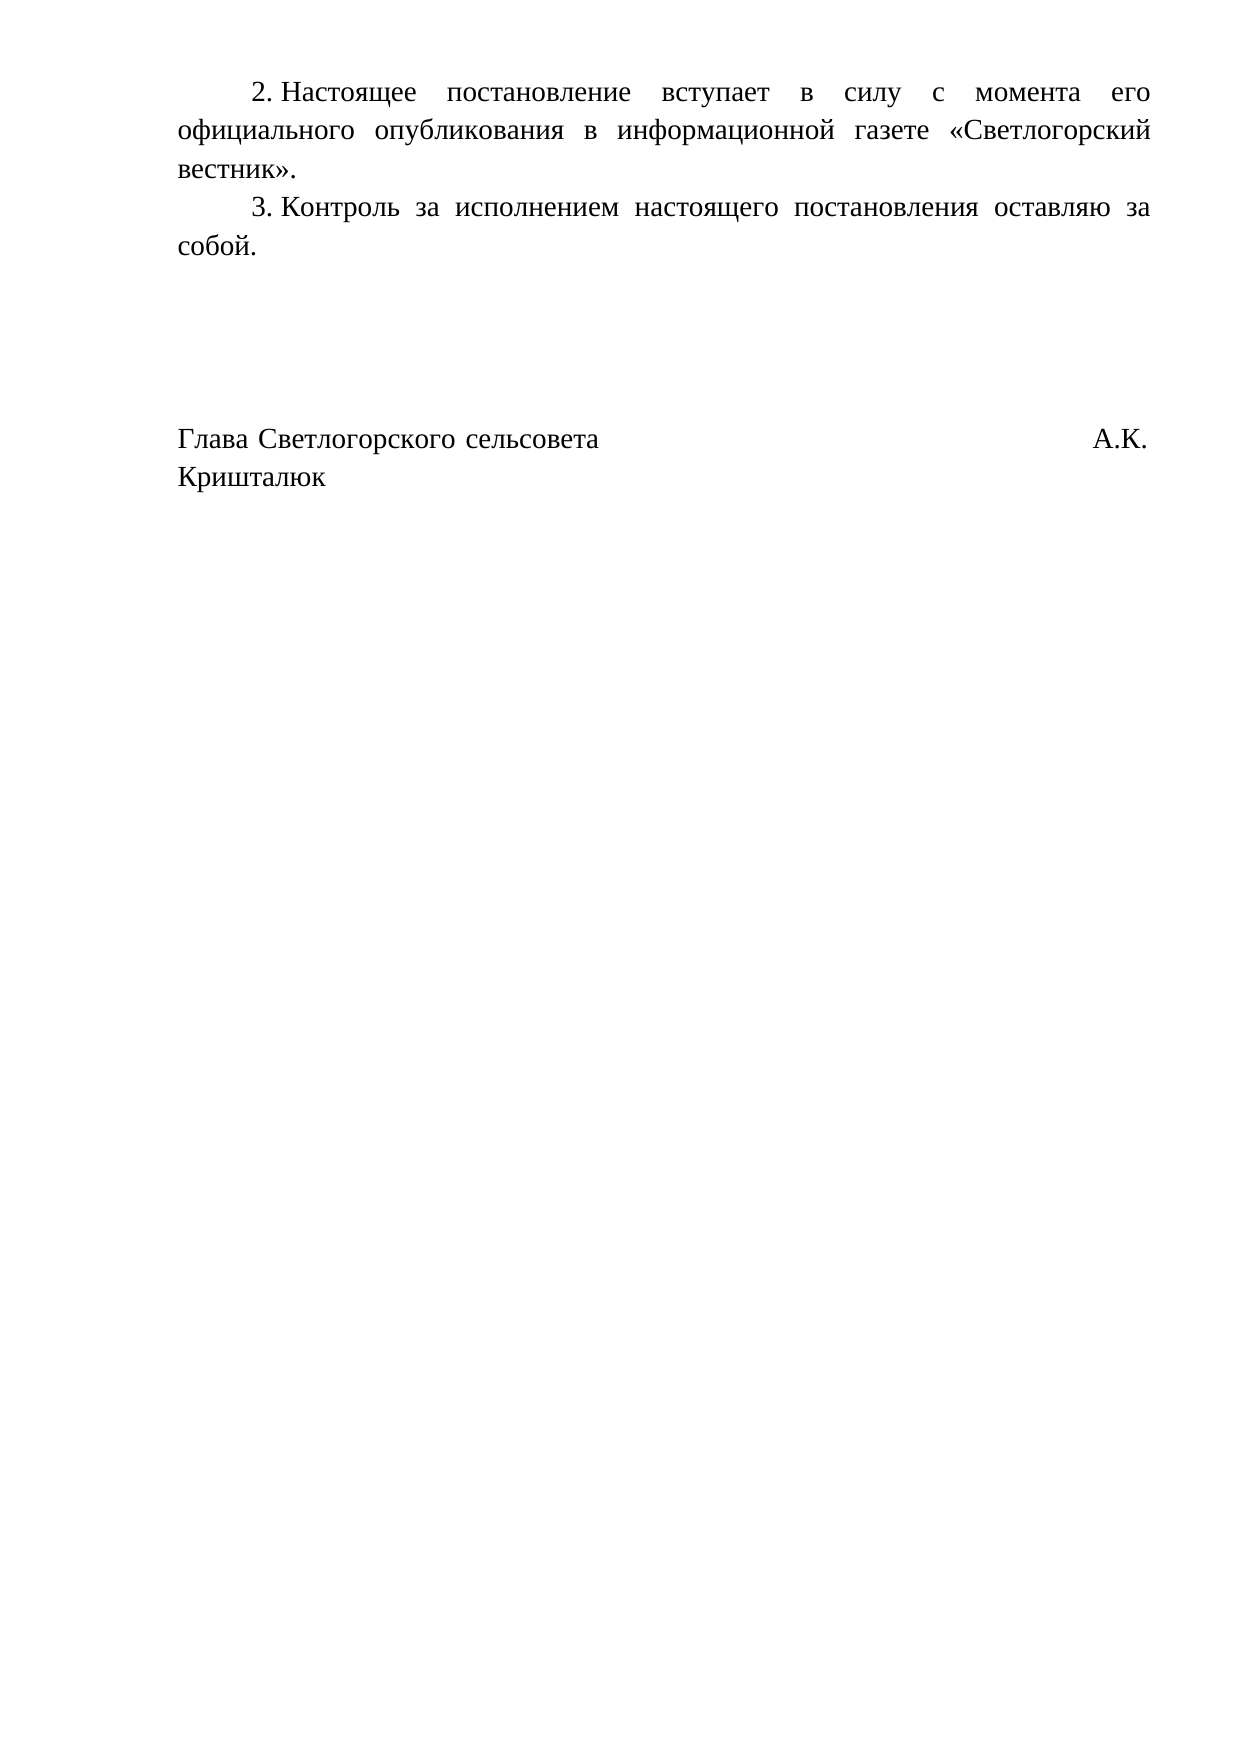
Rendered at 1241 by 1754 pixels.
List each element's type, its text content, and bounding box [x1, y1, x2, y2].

title Глава Светлогорского сельсовета А.К. Кришталюк [177, 421, 1152, 493]
title Настоящее постановление вступает в силу с момента его официального опубликования в информационной газете «Светлогорский вестник». [177, 74, 1152, 184]
title Контроль за исполнением настоящего постановления оставляю за собой. [177, 189, 1152, 262]
